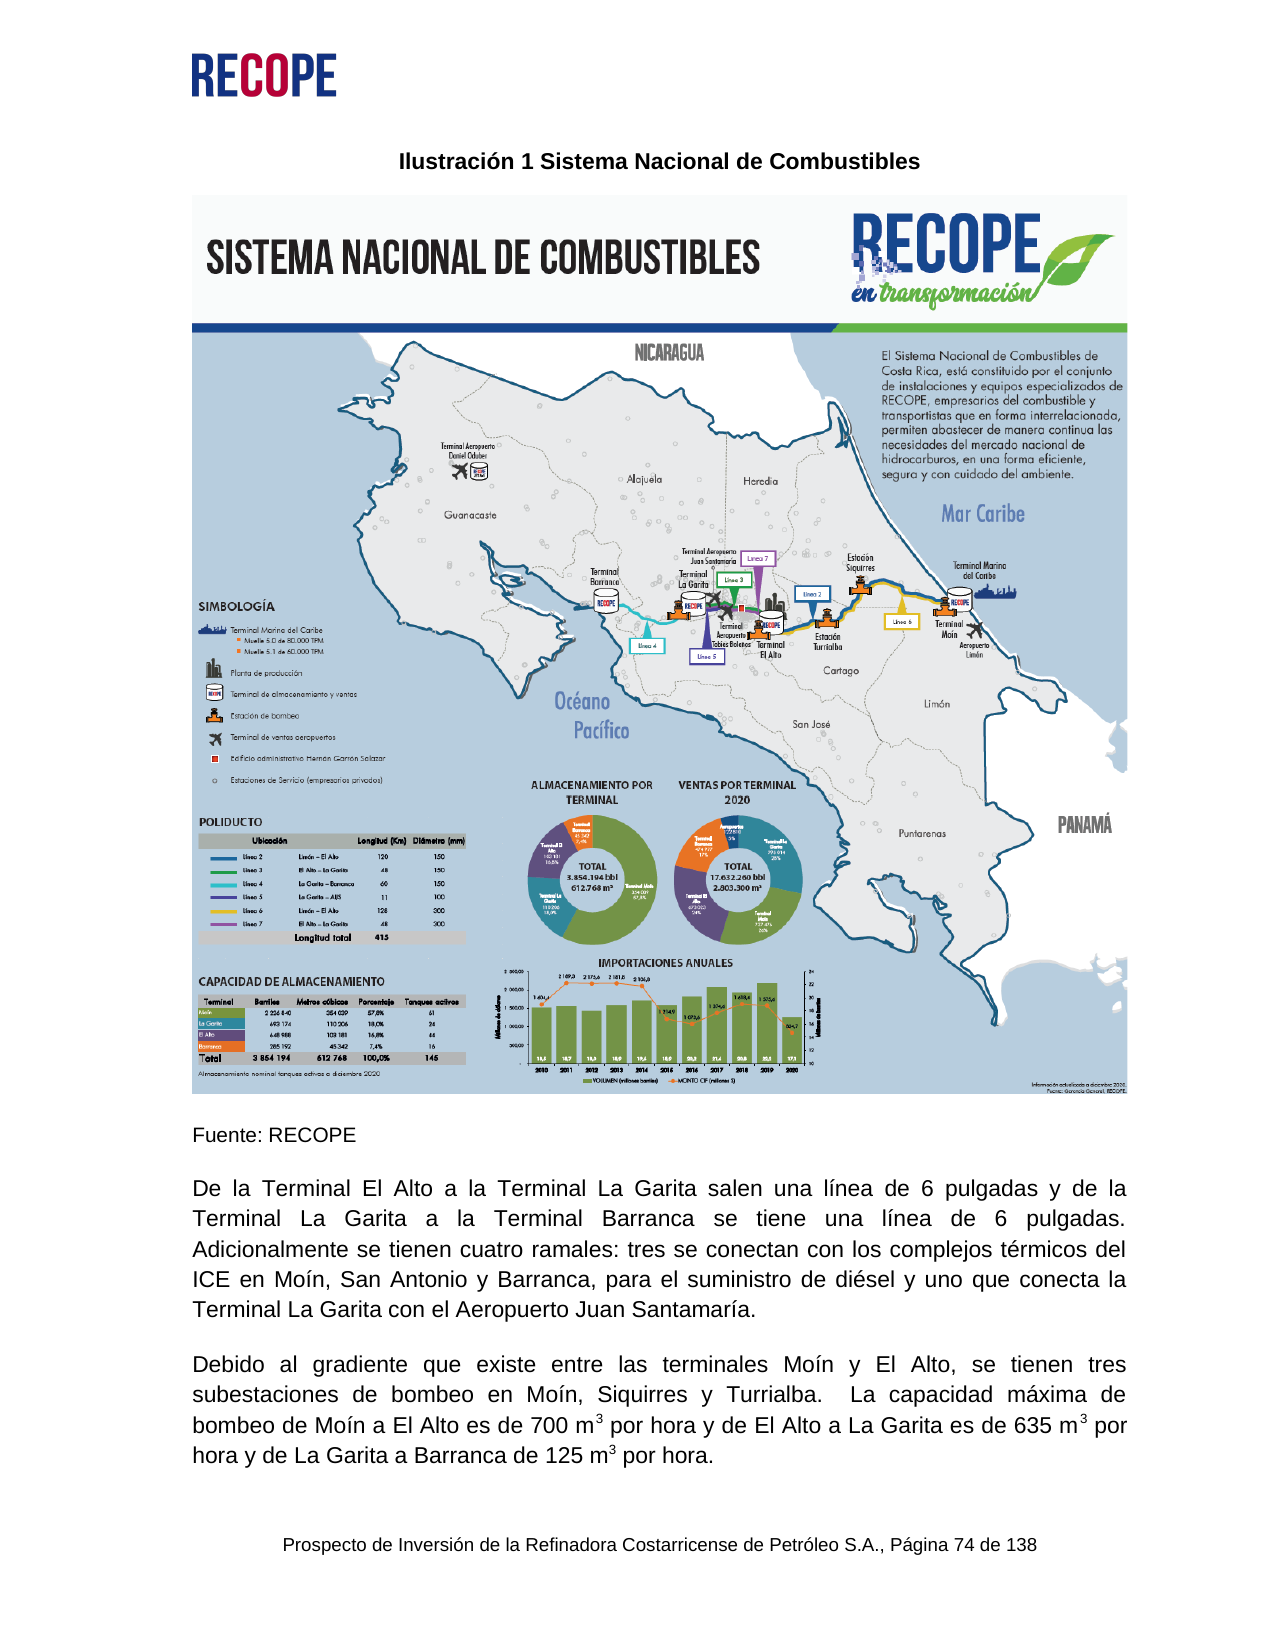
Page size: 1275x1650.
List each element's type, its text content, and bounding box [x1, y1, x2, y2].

picture [192, 195, 1128, 1094]
text Ilustración 1 Sistema Nacional de Combustibles [192, 148, 1127, 174]
picture [192, 53, 337, 97]
text De la Terminal El Alto a la Terminal La Garita salen una línea de 6 pulgadas y de la Terminal La Garita a la Terminal Barranca se tiene una línea de 6 pulgadas. Adicionalmente se tienen cuatro ramales: tres se conectan con los complejos térmicos del ICE en Moín, San Antonio y Barranca, para el suministro de diésel y uno que conecta la Terminal La Garita con el Aeropuerto Juan Santamaría. [192, 1175, 1127, 1322]
text Debido al gradiente que existe entre las terminales Moín y El Alto, se tienen tres subestaciones de bombeo en Moín, Siquirres y Turrialba. La capacidad máxima de bombeo de Moín a El Alto es de 700 m3 por hora y de El Alto a La Garita es de 635 m3 por hora y de La Garita a Barranca de 125 m3 por hora. [192, 1351, 1127, 1468]
text Fuente: RECOPE [192, 1123, 1127, 1147]
